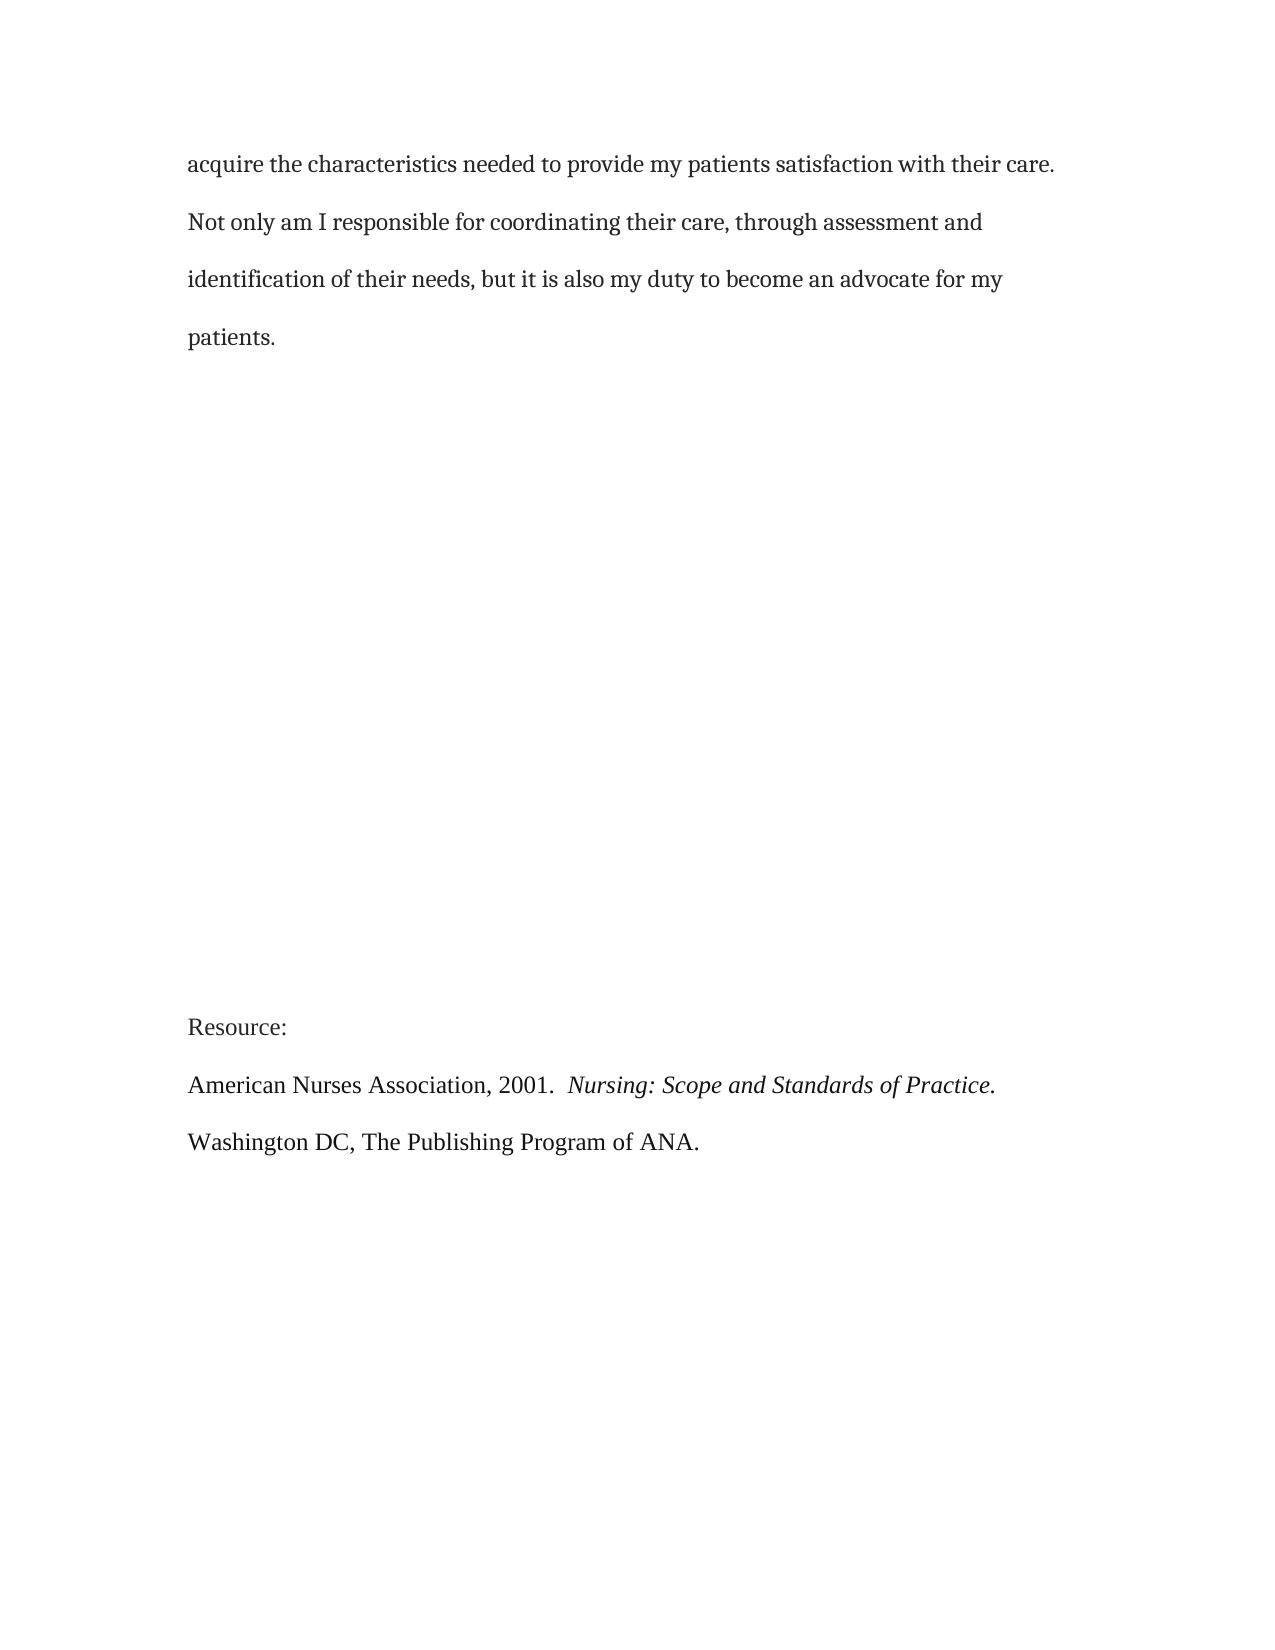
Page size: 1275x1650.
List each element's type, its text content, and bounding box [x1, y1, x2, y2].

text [187, 150, 1087, 351]
text American Nurses Association, 2001. Nursing: Scope and Standards of Practice. Washington DC, The Publishing Program of ANA. [187, 1070, 1087, 1156]
text Resource: [187, 1012, 1087, 1041]
